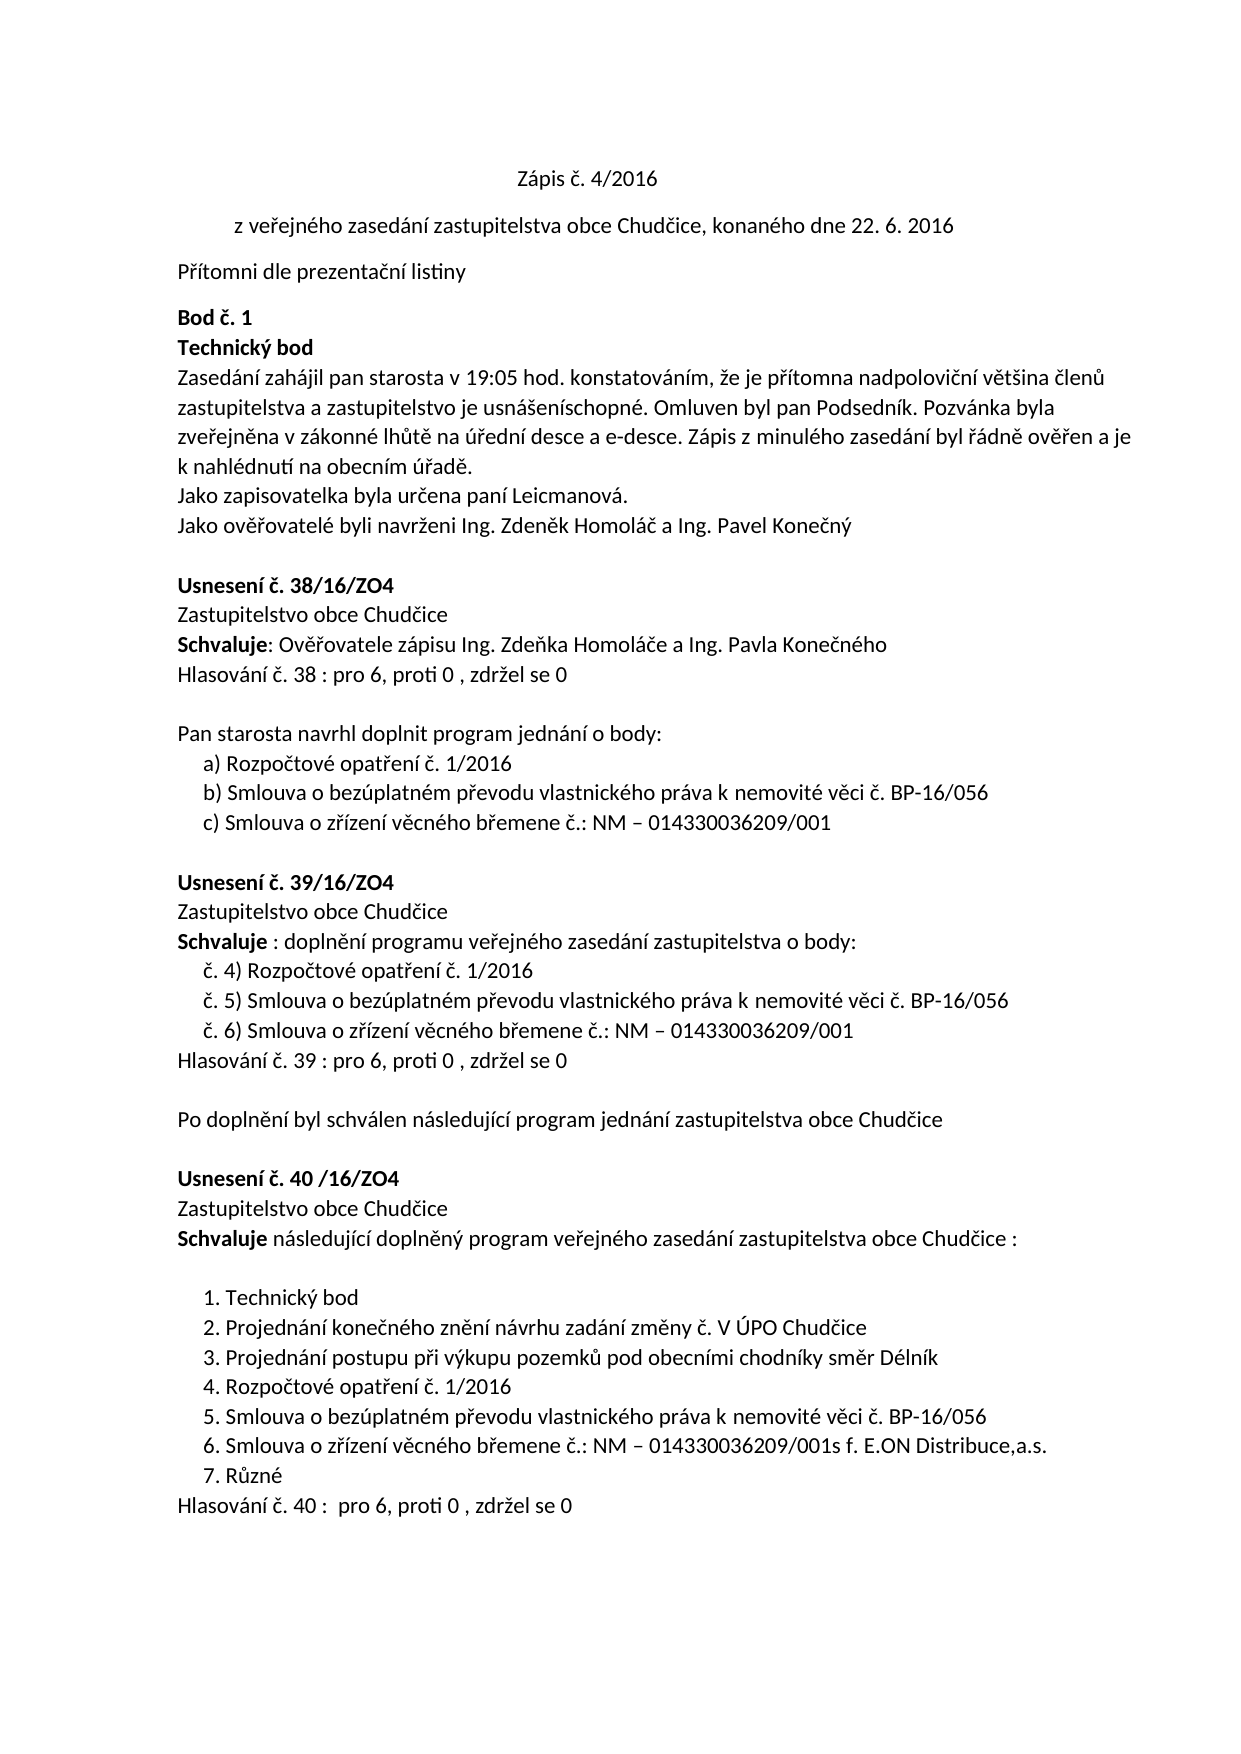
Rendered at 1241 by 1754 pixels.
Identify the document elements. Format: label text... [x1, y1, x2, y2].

text Hlasování č. 40 : pro 6, proti 0 , zdržel se 0 [177, 1491, 1152, 1519]
text Schvaluje následující doplněný program veřejného zasedání zastupitelstva obce Chudčice : [177, 1224, 1152, 1252]
text Jako zapisovatelka byla určena paní Leicmanová. [177, 482, 1152, 510]
text Hlasování č. 39 : pro 6, proti 0 , zdržel se 0 [177, 1046, 1152, 1074]
text c) Smlouva o zřízení věcného břemene č.: NM – 014330036209/001 [177, 808, 1152, 836]
text Zastupitelstvo obce Chudčice [177, 897, 1152, 925]
text a) Rozpočtové opatření č. 1/2016 [177, 749, 1152, 777]
text Jako ověřovatelé byli navrženi Ing. Zdeněk Homoláč a Ing. Pavel Konečný [177, 511, 1152, 539]
text z veřejného zasedání zastupitelstva obce Chudčice, konaného dne 22. 6. 2016 [177, 211, 1152, 239]
text Přítomni dle prezentační listiny [177, 257, 1152, 285]
text Schvaluje : doplnění programu veřejného zasedání zastupitelstva o body: [177, 927, 1152, 955]
text Schvaluje: Ověřovatele zápisu Ing. Zdeňka Homoláče a Ing. Pavla Konečného [177, 630, 1152, 658]
text 5. Smlouva o bezúplatném převodu vlastnického práva k nemovité věci č. BP-16/056 [177, 1402, 1152, 1430]
text 4. Rozpočtové opatření č. 1/2016 [177, 1372, 1152, 1400]
text Usnesení č. 38/16/ZO4 [177, 571, 1152, 599]
text č. 4) Rozpočtové opatření č. 1/2016 [177, 957, 1152, 985]
text Po doplnění byl schválen následující program jednání zastupitelstva obce Chudčice [177, 1105, 1152, 1133]
text Technický bod [177, 333, 1152, 361]
text Zastupitelstvo obce Chudčice [177, 600, 1152, 628]
text 6. Smlouva o zřízení věcného břemene č.: NM – 014330036209/001s f. E.ON Distribuce,a.s. [177, 1432, 1152, 1460]
text Usnesení č. 40 /16/ZO4 [177, 1164, 1152, 1192]
text č. 6) Smlouva o zřízení věcného břemene č.: NM – 014330036209/001 [177, 1016, 1152, 1044]
text Hlasování č. 38 : pro 6, proti 0 , zdržel se 0 [177, 660, 1152, 688]
text Bod č. 1 [177, 303, 1122, 332]
text 3. Projednání postupu při výkupu pozemků pod obecními chodníky směr Délník [177, 1343, 1152, 1371]
text č. 5) Smlouva o bezúplatném převodu vlastnického práva k nemovité věci č. BP-16/056 [177, 986, 1152, 1014]
text 2. Projednání konečného znění návrhu zadání změny č. V ÚPO Chudčice [177, 1313, 1152, 1341]
text 1. Technický bod [177, 1283, 1152, 1311]
text 7. Různé [177, 1461, 1152, 1489]
text Zastupitelstvo obce Chudčice [177, 1194, 1152, 1222]
text Pan starosta navrhl doplnit program jednání o body: [177, 719, 1152, 747]
text Zasedání zahájil pan starosta v 19:05 hod. konstatováním, že je přítomna nadpoloviční většina členů zastupitelstva a zastupitelstvo je usnášeníschopné. Omluven byl pan Podsedník. Pozvánka byla zveřejněna v zákonné lhůtě na úřední desce a e-desce. Zápis z minulého zasedání byl řádně ověřen a je k nahlédnutí na obecním úřadě. [177, 363, 1152, 480]
text Zápis č. 4/2016 [177, 164, 1152, 192]
text Usnesení č. 39/16/ZO4 [177, 868, 1152, 896]
text b) Smlouva o bezúplatném převodu vlastnického práva k nemovité věci č. BP-16/056 [177, 778, 1152, 807]
